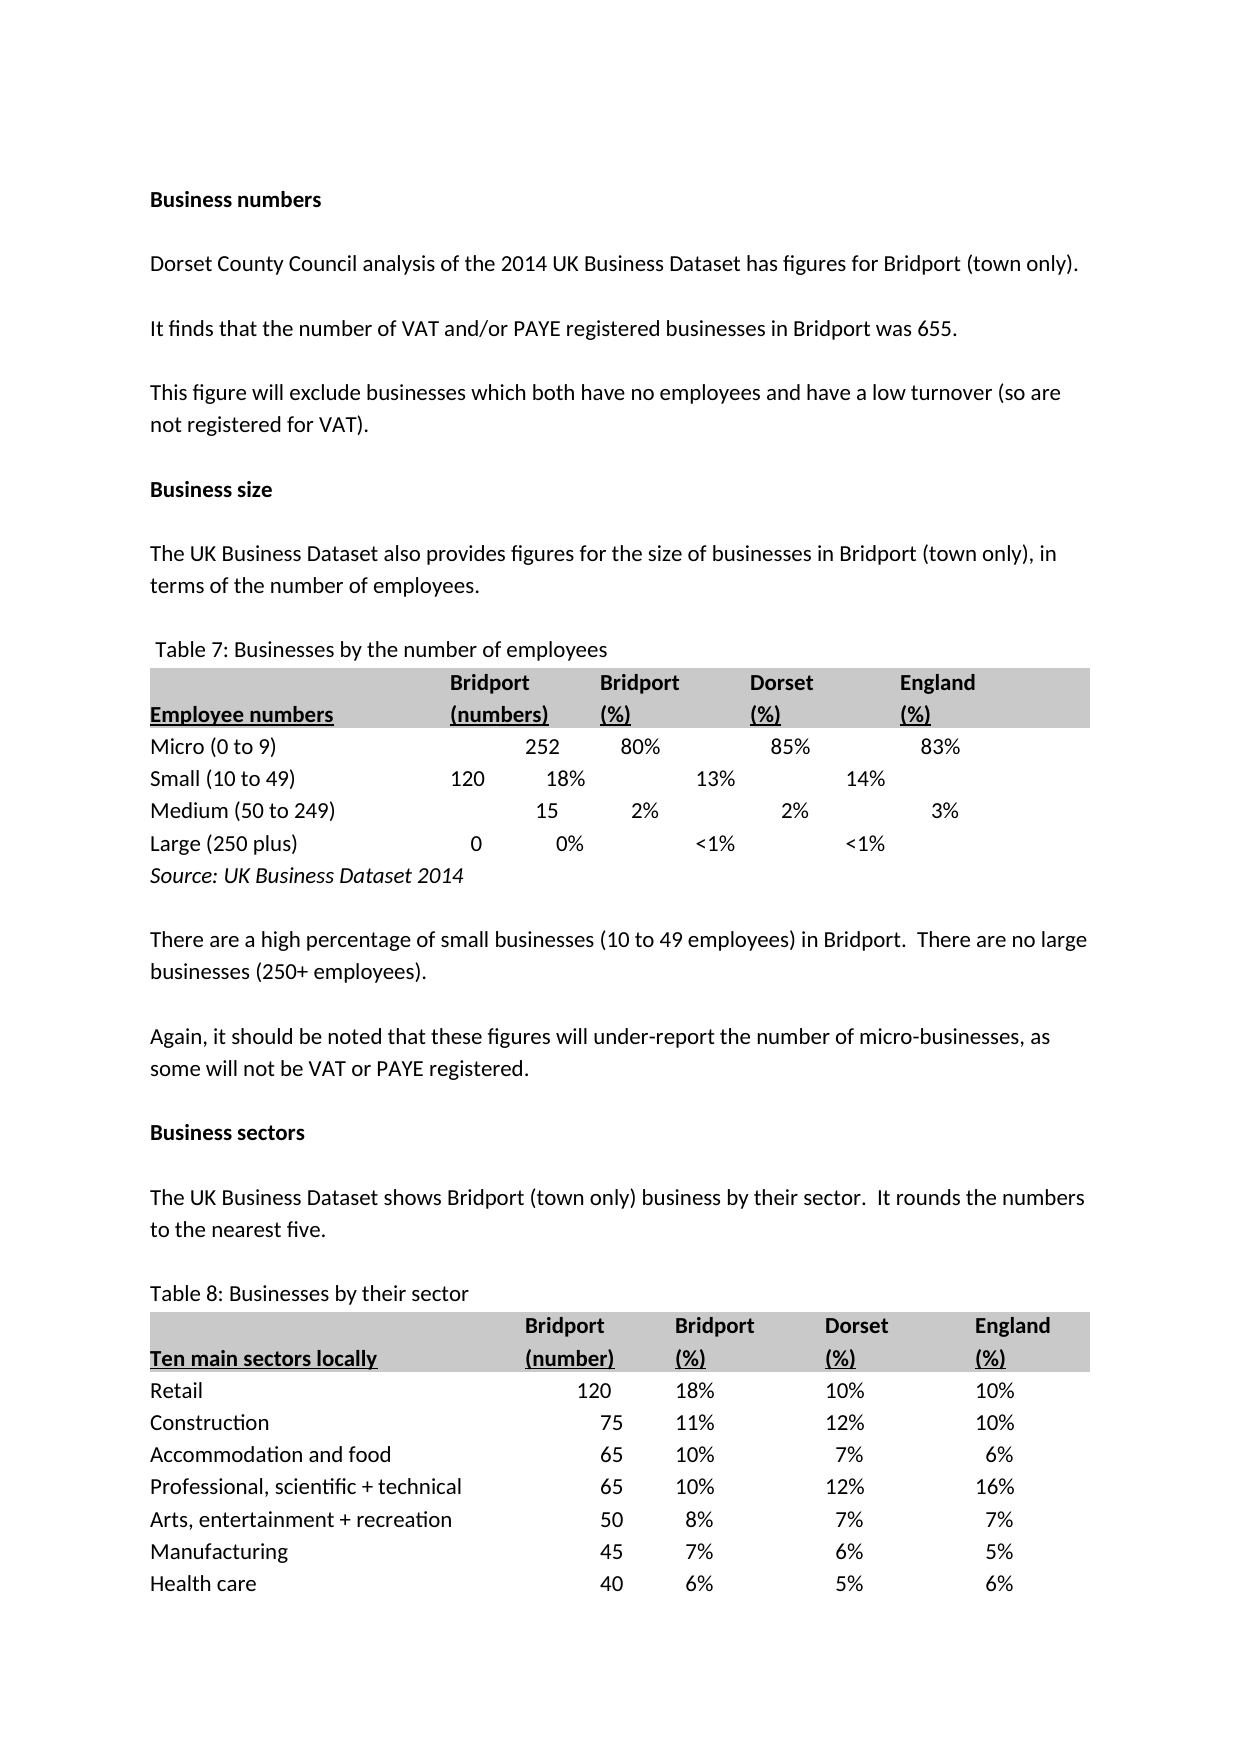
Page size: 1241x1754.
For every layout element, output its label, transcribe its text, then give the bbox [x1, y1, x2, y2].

text Employee numbers (numbers) (%) (%) (%) [150, 700, 1090, 728]
text Business sectors [150, 1118, 1090, 1146]
text Large (250 plus) 0 0% <1% <1% [150, 829, 1090, 857]
text Arts, entertainment + recreation 50 8% 7% 7% [150, 1505, 1090, 1533]
text Professional, scientific + technical 65 10% 12% 16% [150, 1472, 1090, 1501]
text Business size [150, 475, 1090, 503]
text Again, it should be noted that these figures will under-report the number of micro-businesses, as some will not be VAT or PAYE registered. [150, 1022, 1090, 1082]
text Table 7: Businesses by the number of employees [150, 636, 1090, 664]
text Source: UK Business Dataset 2014 [150, 861, 1090, 889]
text Ten main sectors locally (number) (%) (%) (%) [150, 1344, 1090, 1372]
text This figure will exclude businesses which both have no employees and have a low turnover (so are not registered for VAT). [150, 378, 1090, 438]
text Business numbers [150, 185, 1090, 213]
text It finds that the number of VAT and/or PAYE registered businesses in Bridport was 655. [150, 314, 1090, 342]
text Accommodation and food 65 10% 7% 6% [150, 1440, 1090, 1468]
text Table 8: Businesses by their sector [150, 1279, 1090, 1307]
text The UK Business Dataset also provides figures for the size of businesses in Bridport (town only), in terms of the number of employees. [150, 539, 1090, 599]
text Micro (0 to 9) 252 80% 85% 83% [150, 732, 1090, 760]
text Manufacturing 45 7% 6% 5% [150, 1537, 1090, 1565]
text Medium (50 to 249) 15 2% 2% 3% [150, 797, 1090, 824]
text Health care 40 6% 5% 6% [150, 1569, 1090, 1597]
text Retail 120 18% 10% 10% [150, 1376, 1090, 1404]
text The UK Business Dataset shows Bridport (town only) business by their sector. It rounds the numbers to the nearest five. [150, 1183, 1090, 1243]
text Dorset County Council analysis of the 2014 UK Business Dataset has figures for Bridport (town only). [150, 249, 1090, 277]
text There are a high percentage of small businesses (10 to 49 employees) in Bridport. There are no large businesses (250+ employees). [150, 925, 1090, 986]
text Construction 75 11% 12% 10% [150, 1408, 1090, 1436]
text Small (10 to 49) 120 18% 13% 14% [150, 764, 1090, 792]
text Bridport Bridport Dorset England [150, 1312, 1090, 1339]
text Bridport Bridport Dorset England [150, 668, 1090, 696]
